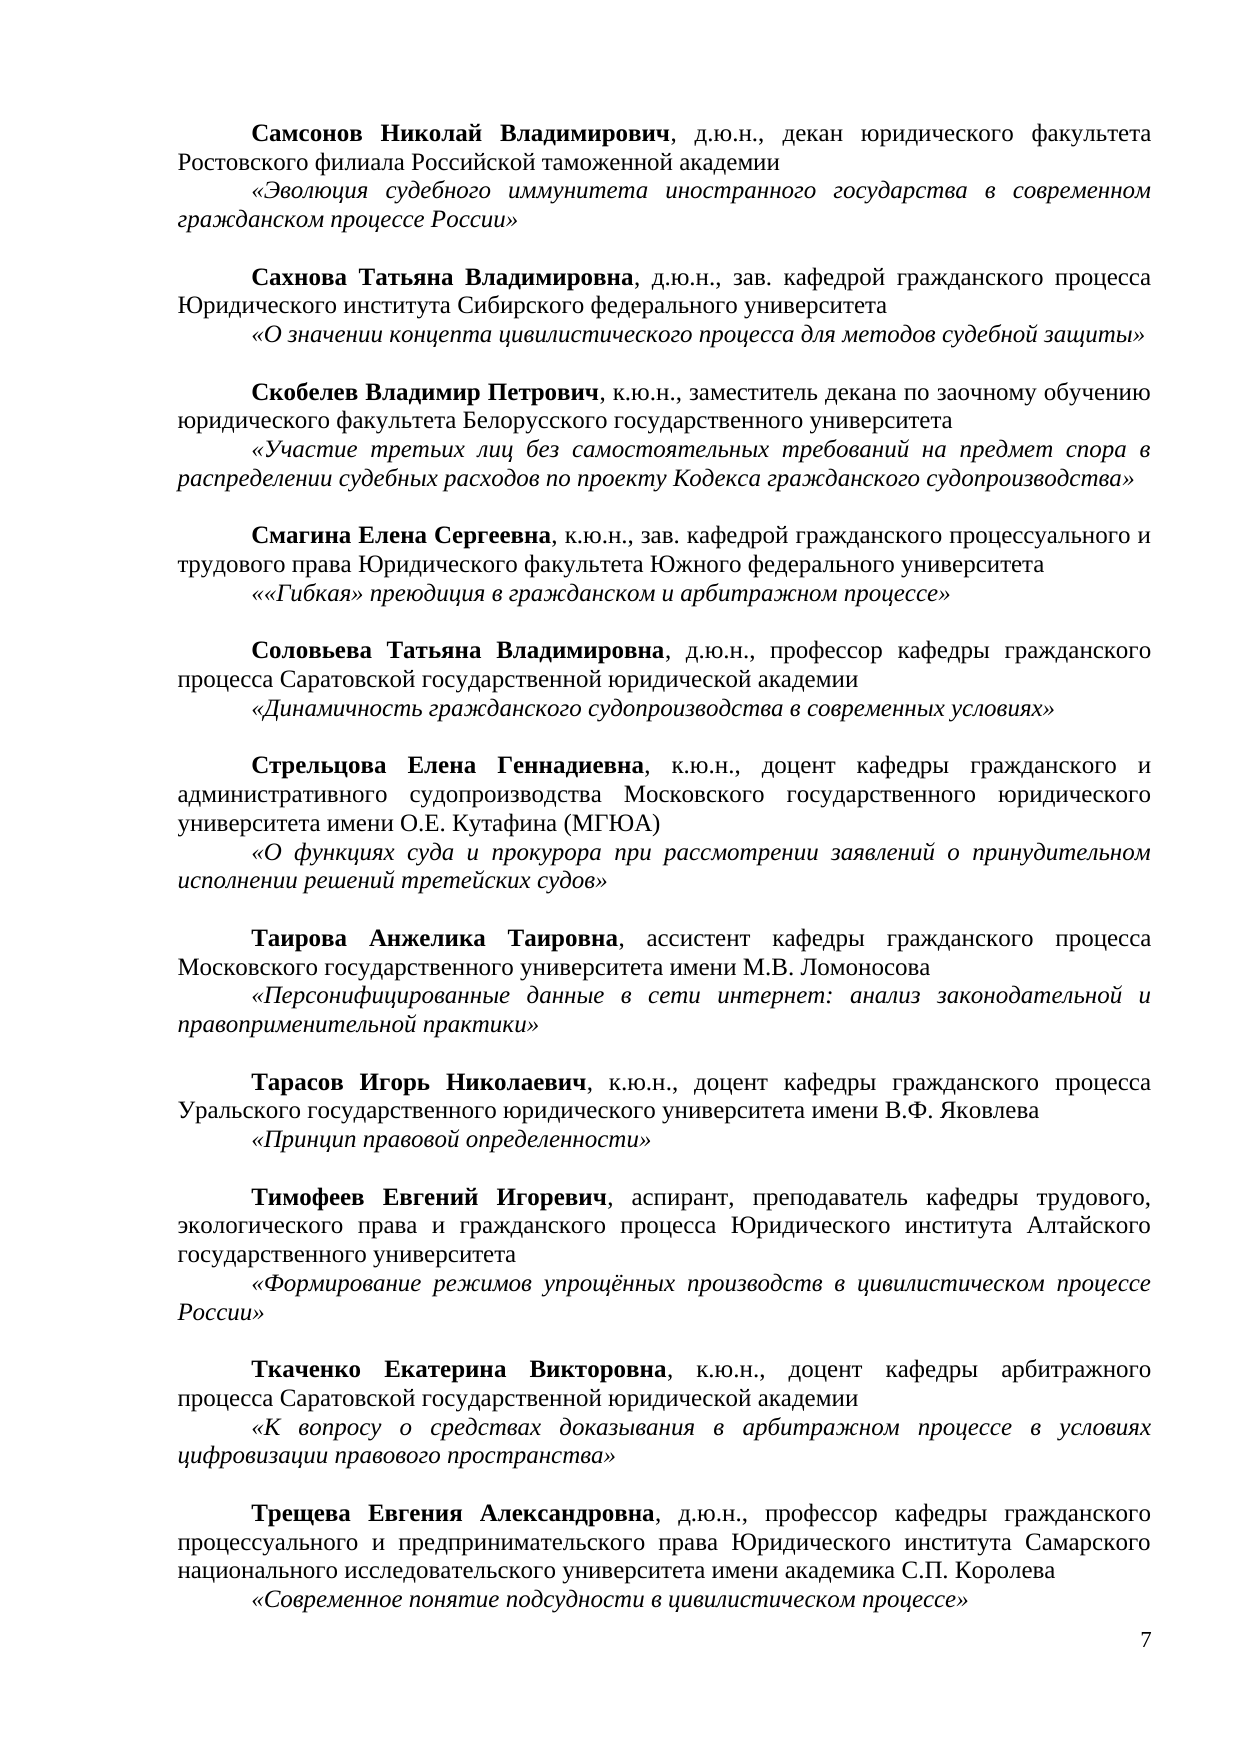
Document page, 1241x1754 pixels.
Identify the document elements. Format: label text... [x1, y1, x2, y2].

text «Персонифицированные данные в сети интернет: анализ законодательной и правоприменительной практики» [177, 981, 1152, 1038]
text Сахнова Татьяна Владимировна, д.ю.н., зав. кафедрой гражданского процесса Юридического института Сибирского федерального университета [177, 262, 1152, 319]
text «Формирование режимов упрощённых производств в цивилистическом процессе России» [177, 1268, 1152, 1326]
text «Динамичность гражданского судопроизводства в современных условиях» [177, 693, 1152, 722]
text Соловьева Татьяна Владимировна, д.ю.н., профессор кафедры гражданского процесса Саратовской государственной юридической академии [177, 636, 1152, 693]
text Тарасов Игорь Николаевич, к.ю.н., доцент кафедры гражданского процесса Уральского государственного юридического университета имени В.Ф. Яковлева [177, 1067, 1152, 1124]
text «К вопросу о средствах доказывания в арбитражном процессе в условиях цифровизации правового пространства» [177, 1412, 1152, 1469]
text Трещева Евгения Александровна, д.ю.н., профессор кафедры гражданского процессуального и предпринимательского права Юридического института Самарского национального исследовательского университета имени академика С.П. Королева [177, 1498, 1152, 1584]
text Таирова Анжелика Таировна, ассистент кафедры гражданского процесса Московского государственного университета имени М.В. Ломоносова [177, 923, 1152, 981]
text «О значении концепта цивилистического процесса для методов судебной защиты» [177, 319, 1152, 348]
text «Участие третьих лиц без самостоятельных требований на предмет спора в распределении судебных расходов по проекту Кодекса гражданского судопроизводства» [177, 434, 1152, 492]
text «Современное понятие подсудности в цивилистическом процессе» [177, 1584, 1152, 1613]
text Тимофеев Евгений Игоревич, аспирант, преподаватель кафедры трудового, экологического права и гражданского процесса Юридического института Алтайского государственного университета [177, 1182, 1152, 1268]
text Смагина Елена Сергеевна, к.ю.н., зав. кафедрой гражданского процессуального и трудового права Юридического факультета Южного федерального университета [177, 521, 1152, 578]
text «Эволюция судебного иммунитета иностранного государства в современном гражданском процессе России» [177, 176, 1152, 233]
text «Принцип правовой определенности» [177, 1124, 1152, 1153]
text Скобелев Владимир Петрович, к.ю.н., заместитель декана по заочному обучению юридического факультета Белорусского государственного университета [177, 377, 1152, 434]
text «О функциях суда и прокурора при рассмотрении заявлений о принудительном исполнении решений третейских судов» [177, 837, 1152, 894]
text ««Гибкая» преюдиция в гражданском и арбитражном процессе» [177, 578, 1152, 607]
text Ткаченко Екатерина Викторовна, к.ю.н., доцент кафедры арбитражного процесса Саратовской государственной юридической академии [177, 1354, 1152, 1412]
text Самсонов Николай Владимирович, д.ю.н., декан юридического факультета Ростовского филиала Российской таможенной академии [177, 118, 1152, 176]
text Стрельцова Елена Геннадиевна, к.ю.н., доцент кафедры гражданского и административного судопроизводства Московского государственного юридического университета имени О.Е. Кутафина (МГЮА) [177, 751, 1152, 837]
